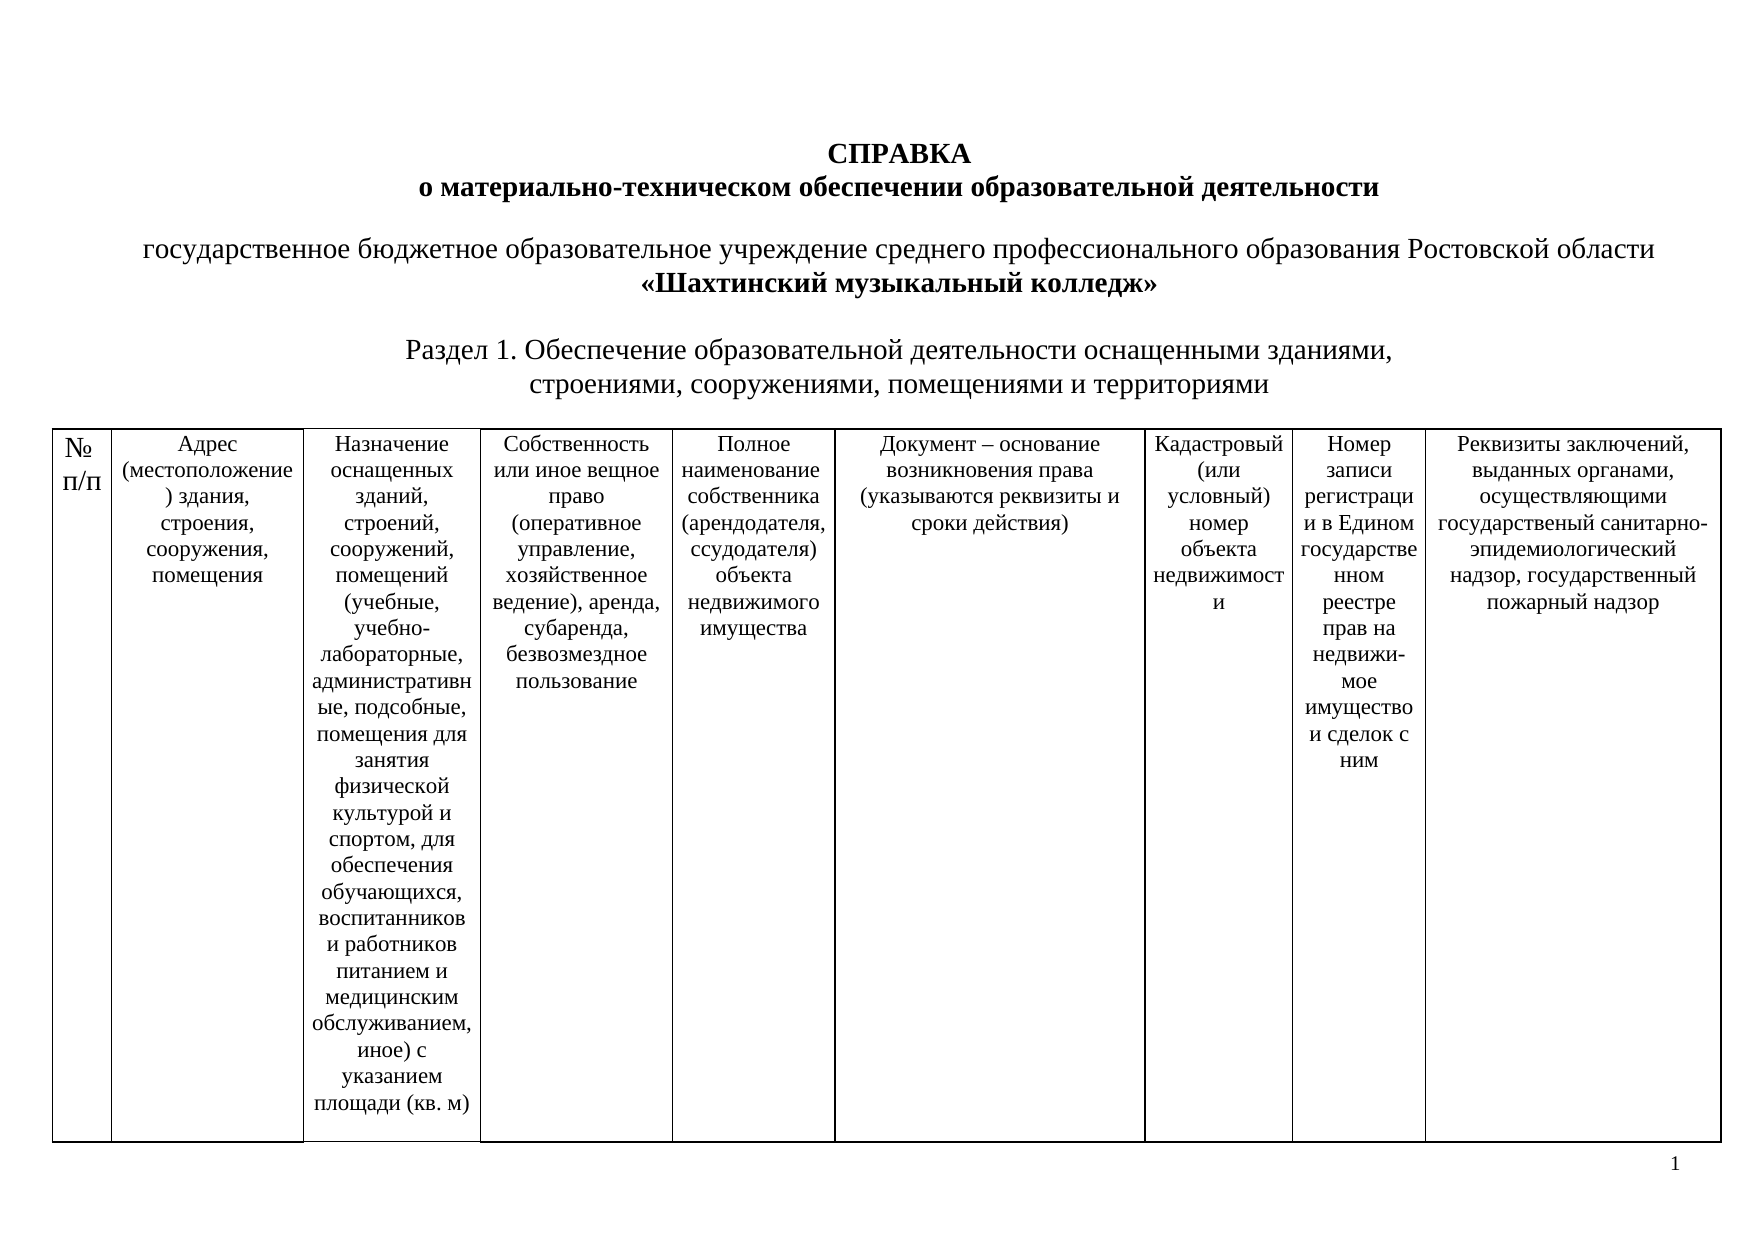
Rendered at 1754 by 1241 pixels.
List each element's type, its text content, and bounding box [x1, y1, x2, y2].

text о материально-техническом обеспечении образовательной деятельности [118, 169, 1680, 203]
table_header Кадастровый (или условный) номер объекта недвижимости [1146, 430, 1292, 1141]
table_header Номер записи регистрации в Едином государственном реестре прав на недвижи-мое имущество и сделок с ним [1293, 430, 1425, 1141]
text «Шахтинский музыкальный колледж» [118, 265, 1680, 299]
table_header Полное наименование собственника (арендодателя, ссудодателя) объекта недвижимого имущества [673, 430, 834, 1141]
text Раздел 1. Обеспечение образовательной деятельности оснащенными зданиями, [118, 332, 1680, 366]
table_header № п/п [53, 430, 111, 1141]
text СПРАВКА [118, 136, 1680, 169]
table_header Назначение оснащенных зданий, строений, сооружений, помещений (учебные, учебно-лабораторные, административные, подсобные, помещения для занятия физической культурой и спортом, для обеспечения обучающихся, воспитанников и работников питанием и медицинским обслуживанием, иное) с указанием площади (кв. м) [304, 429, 480, 1141]
table_header Документ – основание возникновения права (указываются реквизиты и сроки действия) [836, 430, 1144, 1141]
text строениями, сооружениями, помещениями и территориями [118, 366, 1680, 399]
table_header Собственность или иное вещное право (оперативное управление, хозяйственное ведение), аренда, субаренда, безвозмездное пользование [481, 430, 672, 1141]
table_header Реквизиты заключений, выданных органами, осуществляющими государственый санитарно-эпидемиологический надзор, государственный пожарный надзор [1426, 430, 1720, 1141]
table_header Адрес (местоположение) здания, строения, сооружения, помещения [112, 430, 303, 1141]
text государственное бюджетное образовательное учреждение среднего профессионального образования Ростовской области [118, 232, 1680, 265]
